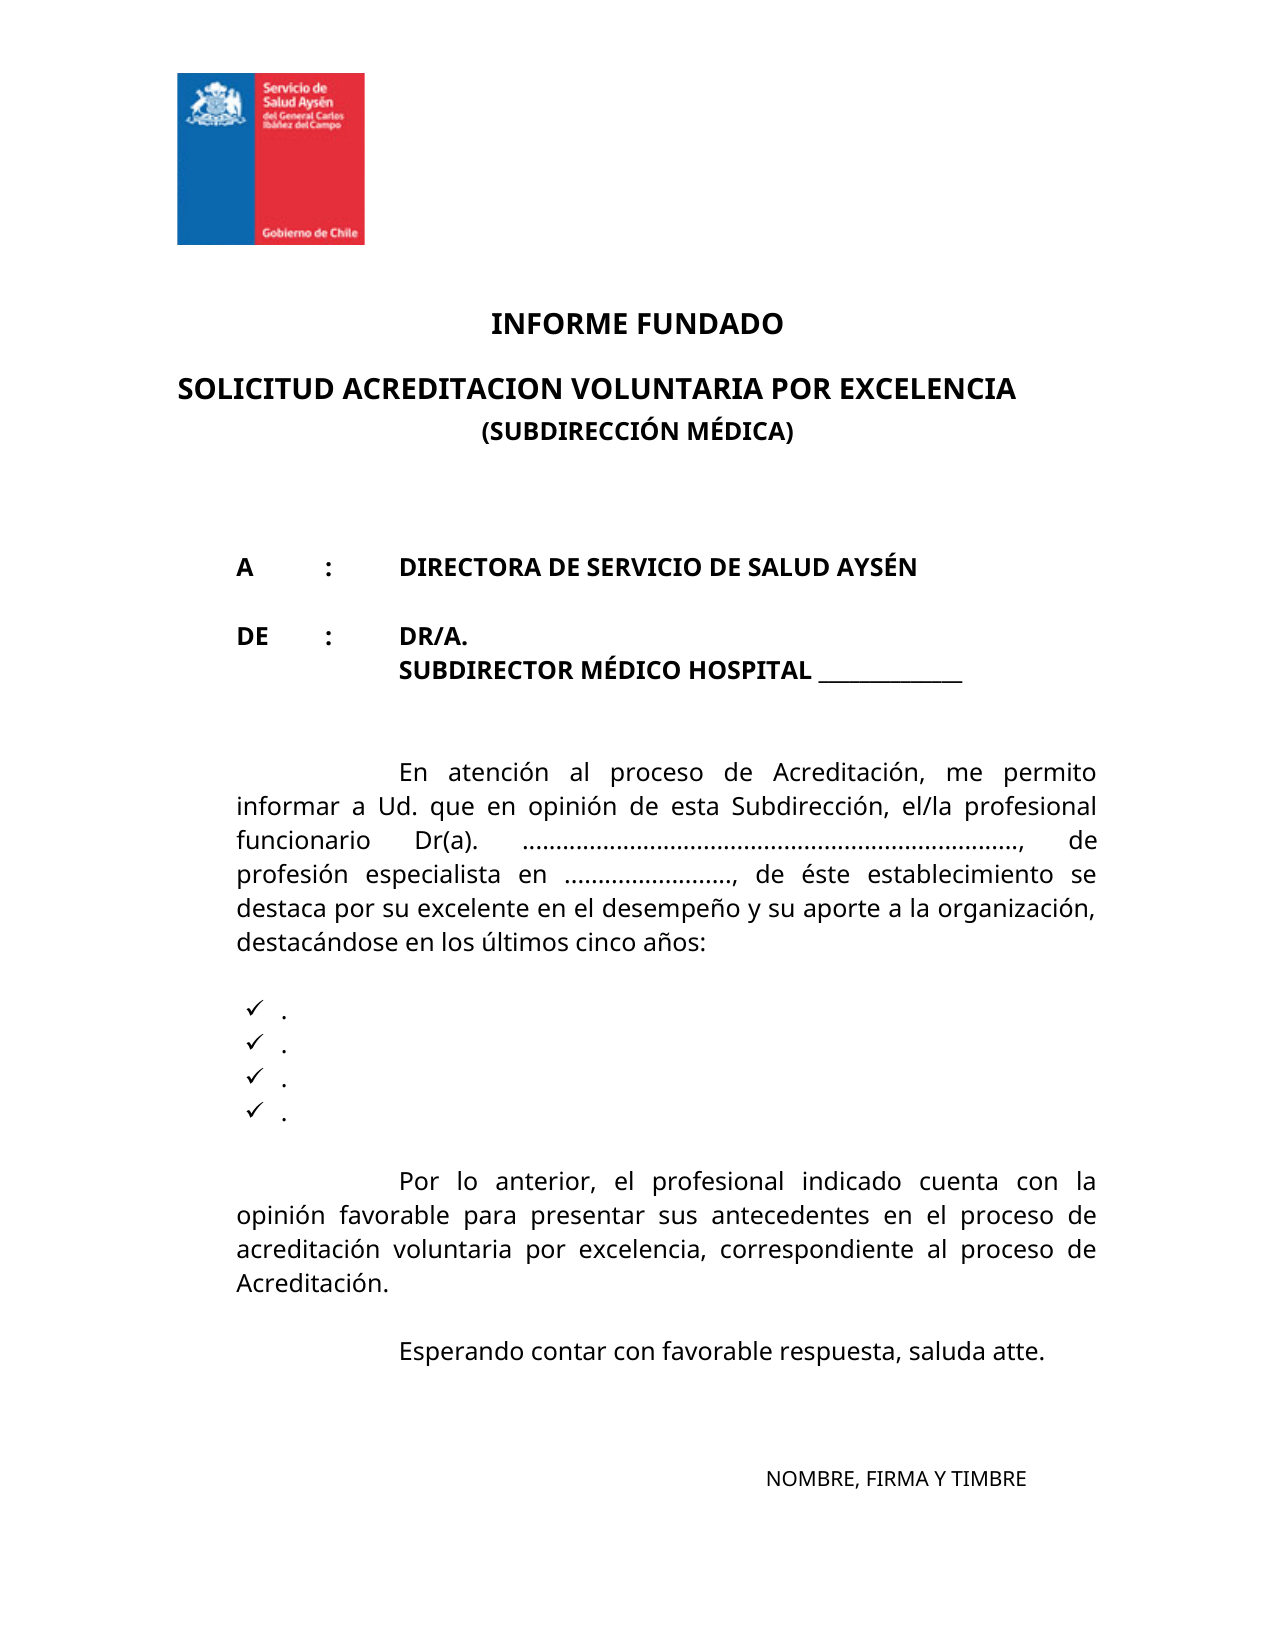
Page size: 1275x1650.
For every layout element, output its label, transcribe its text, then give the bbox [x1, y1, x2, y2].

text A : DIRECTORA DE SERVICIO DE SALUD AYSÉN [236, 550, 1098, 584]
list . [244, 1061, 1098, 1095]
text Esperando contar con favorable respuesta, saluda atte. [236, 1333, 1098, 1368]
picture [177, 73, 365, 245]
subtitle INFORME FUNDADO [177, 303, 1098, 343]
list . [244, 1027, 1098, 1061]
text SUBDIRECTOR MÉDICO HOSPITAL ______________ [236, 652, 1098, 686]
text En atención al proceso de Acreditación, me permito informar a Ud. que en opinión de esta Subdirección, el/la profesional funcionario Dr(a). .........................................................................., de profesión especialista en ........................., de éste establecimiento se destaca por su excelente en el desempeño y su aporte a la organización, destacándose en los últimos cinco años: [236, 754, 1098, 959]
text (SUBDIRECCIÓN MÉDICA) [177, 414, 1098, 448]
text Por lo anterior, el profesional indicado cuenta con la opinión favorable para presentar sus antecedentes en el proceso de acreditación voluntaria por excelencia, correspondiente al proceso de Acreditación. [236, 1163, 1098, 1299]
subtitle SOLICITUD ACREDITACION VOLUNTARIA POR EXCELENCIA [177, 368, 1098, 408]
list . [244, 1095, 1098, 1129]
subtitle NOMBRE, FIRMA Y TIMBRE [694, 1464, 1098, 1493]
text DE : DR/A. [236, 618, 1098, 652]
list . [244, 993, 1098, 1027]
